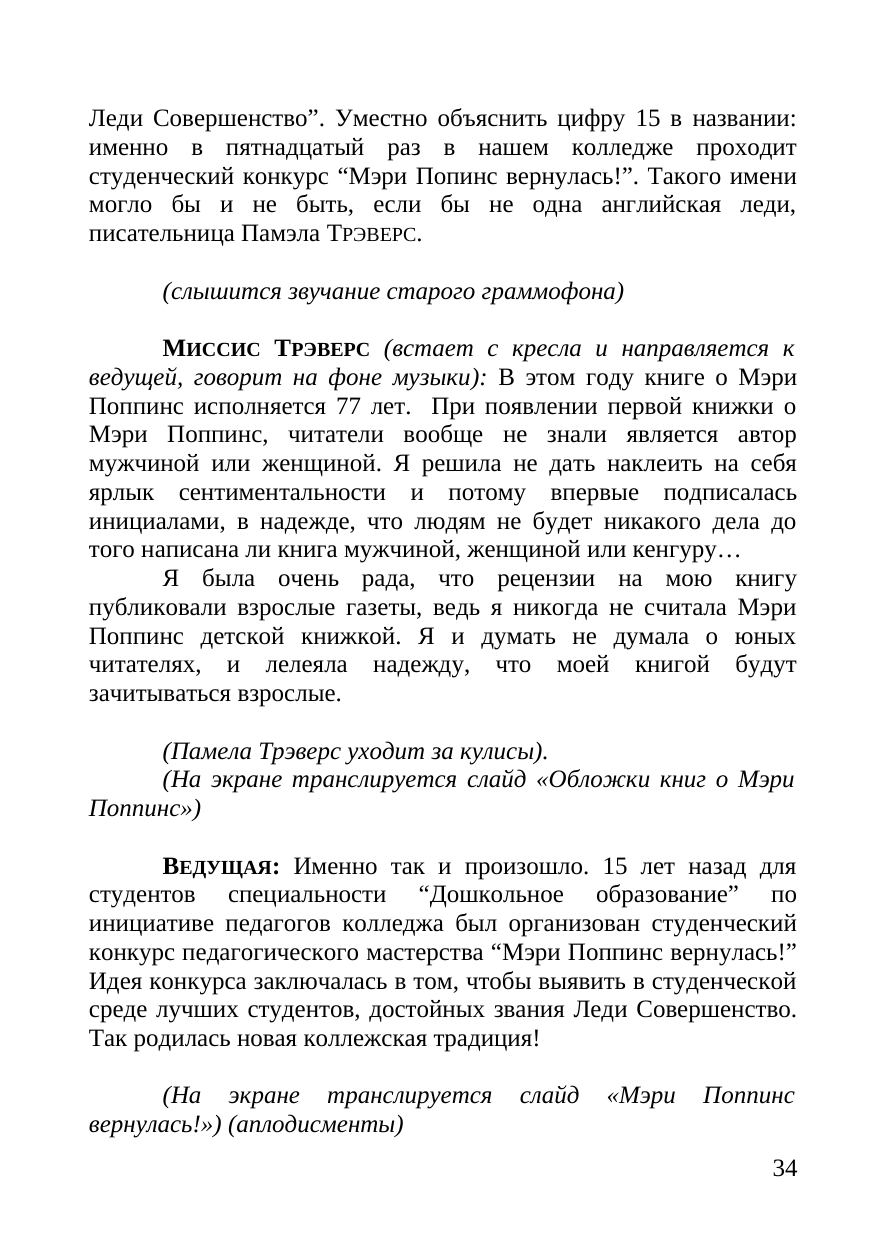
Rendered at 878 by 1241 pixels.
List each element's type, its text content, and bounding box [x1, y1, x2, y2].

text Миссис Трэверс (встает с кресла и направляется к ведущей, говорит на фоне музыки): В этом году книге о Мэри Поппинс исполняется 77 лет. При появлении первой книжки о Мэри Поппинс, читатели вообще не знали является автор мужчиной или женщиной. Я решила не дать наклеить на себя ярлык сентиментальности и потому впервые подписалась инициалами, в надежде, что людям не будет никакого дела до того написана ли книга мужчиной, женщиной или кенгуру… [89, 333, 797, 563]
text (На экране транслируется слайд «Мэри Поппинс вернулась!») (аплодисменты) [89, 1080, 797, 1138]
text Я была очень рада, что рецензии на мою книгу публиковали взрослые газеты, ведь я никогда не считала Мэри Поппинс детской книжкой. Я и думать не думала о юных читателях, и лелеяла надежду, что моей книгой будут зачитываться взрослые. [89, 563, 797, 707]
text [89, 103, 797, 247]
text Ведущая: Именно так и произошло. 15 лет назад для студентов специальности “Дошкольное образование” по инициативе педагогов колледжа был организован студенческий конкурс педагогического мастерства “Мэри Поппинс вернулась!” Идея конкурса заключалась в том, чтобы выявить в студенческой среде лучших студентов, достойных звания Леди Совершенство. Так родилась новая коллежская традиция! [89, 851, 797, 1052]
text (Памела Трэверс уходит за кулисы). [89, 736, 797, 764]
text (На экране транслируется слайд «Обложки книг о Мэри Поппинс») [89, 764, 797, 822]
text (слышится звучание старого граммофона) [89, 276, 797, 304]
